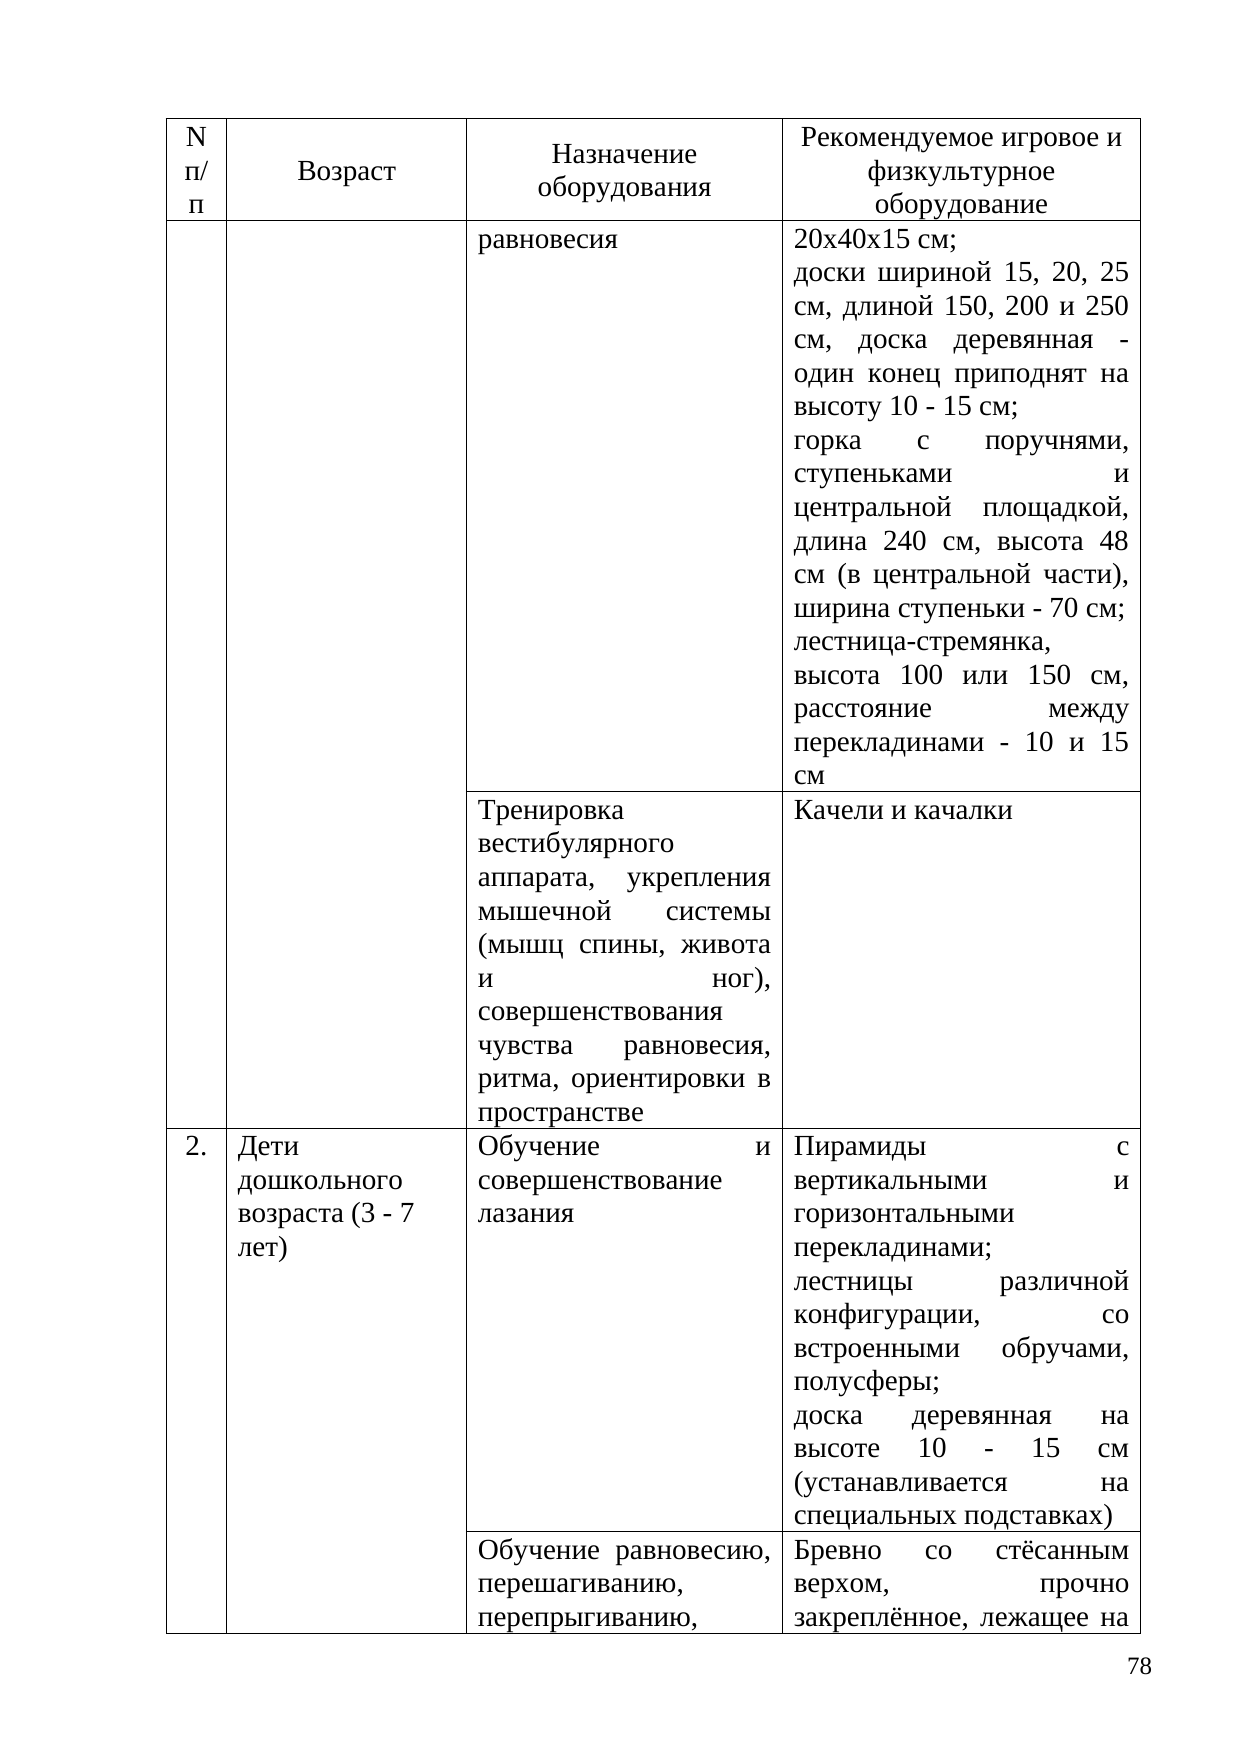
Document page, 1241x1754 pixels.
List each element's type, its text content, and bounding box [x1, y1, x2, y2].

table_cell Обучение и совершенствование лазания [467, 1129, 782, 1531]
table_cell Дети дошкольного возраста (3 - 7 лет) [227, 1129, 466, 1633]
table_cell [467, 1532, 782, 1633]
table_cell Пирамиды с вертикальными и горизонтальными перекладинами; лестницы различной конфигурации, со встроенными обручами, полусферы; доска деревянная на высоте 10 - 15 см (устанавливается на специальных подставках) [783, 1129, 1140, 1531]
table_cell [467, 221, 782, 791]
table_header Возраст [227, 119, 466, 220]
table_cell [783, 221, 1140, 791]
table_header N п/п [167, 119, 226, 220]
table_header Рекомендуемое игровое и физкультурное оборудование [783, 119, 1140, 220]
table_cell 2. [167, 1129, 226, 1633]
table_cell Качели и качалки [783, 792, 1140, 1127]
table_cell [783, 1532, 1140, 1633]
table_cell Тренировка вестибулярного аппарата, укрепления мышечной системы (мышц спины, живота и ног), совершенствования чувства равновесия, ритма, ориентировки в пространстве [467, 792, 782, 1127]
table_header Назначение оборудования [467, 119, 782, 220]
